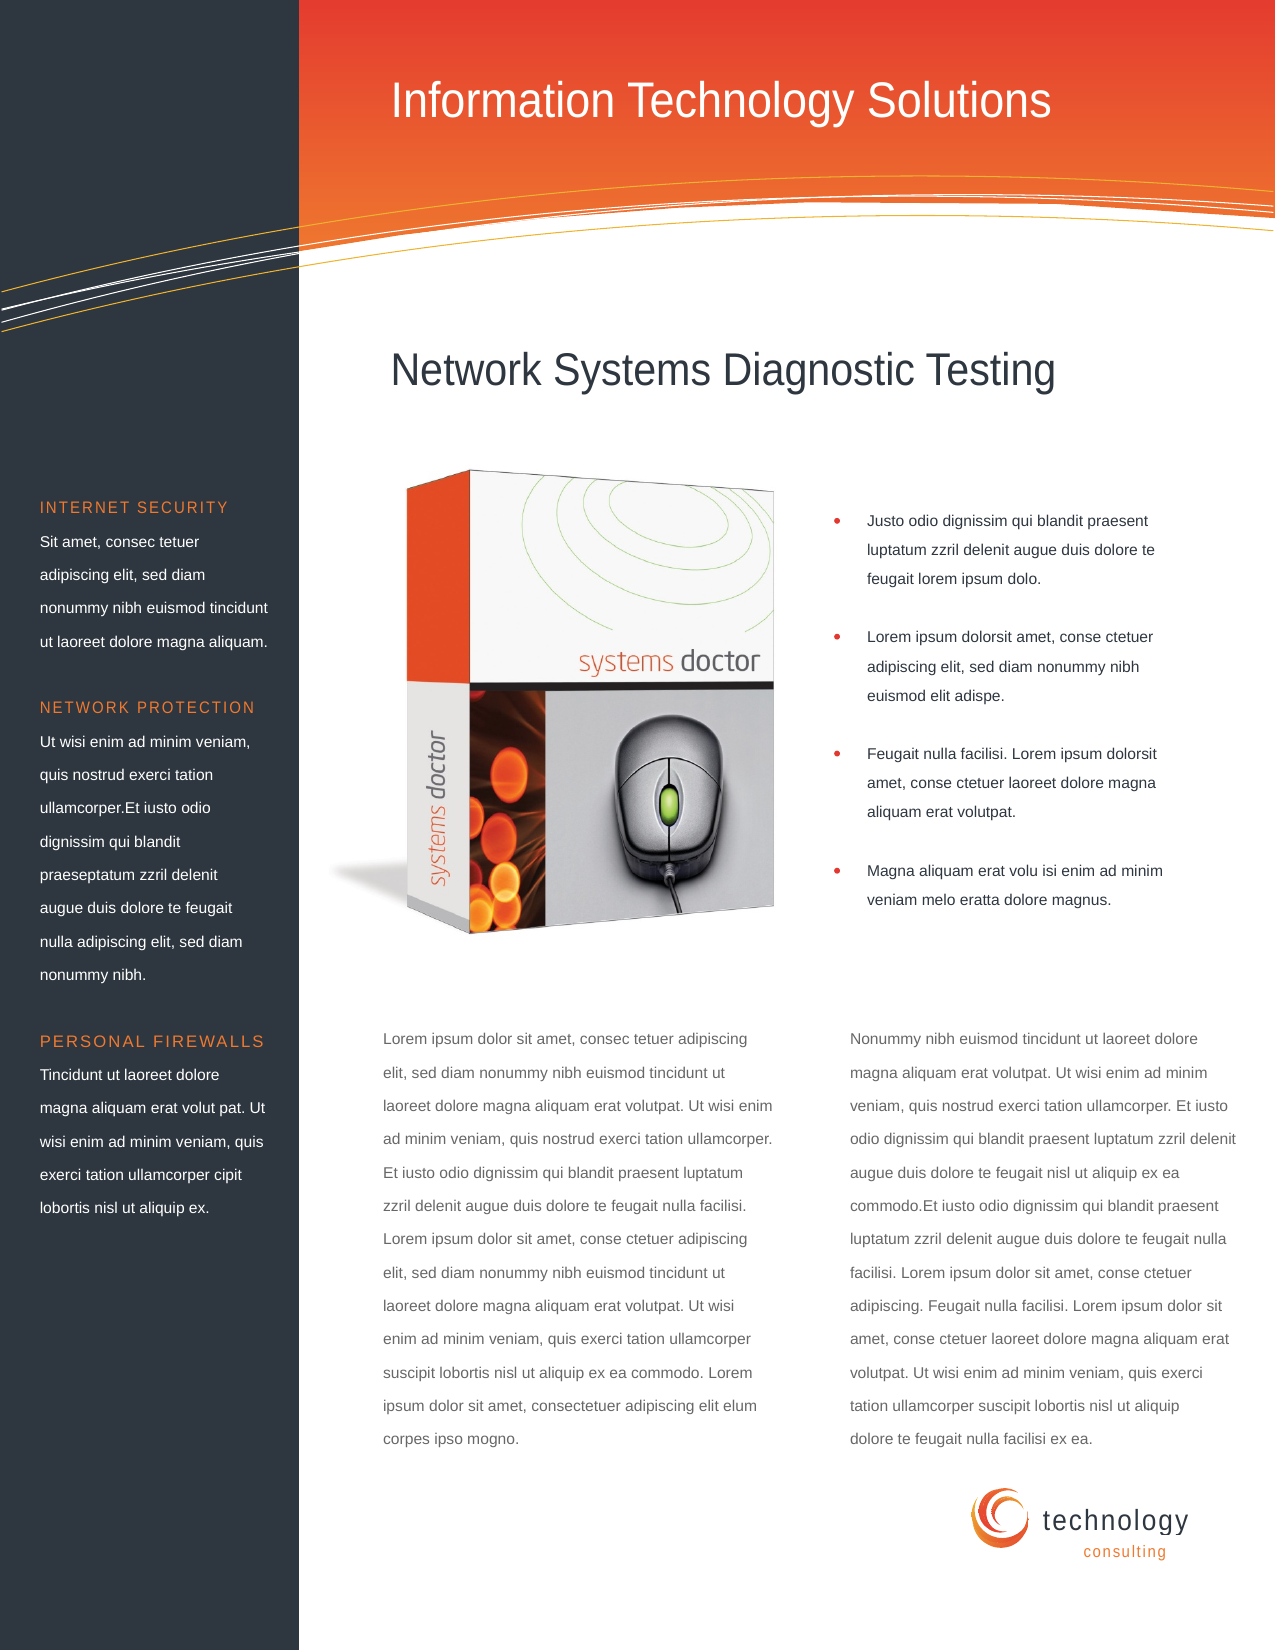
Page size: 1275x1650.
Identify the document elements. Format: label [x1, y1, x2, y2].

picture [306, 448, 804, 956]
